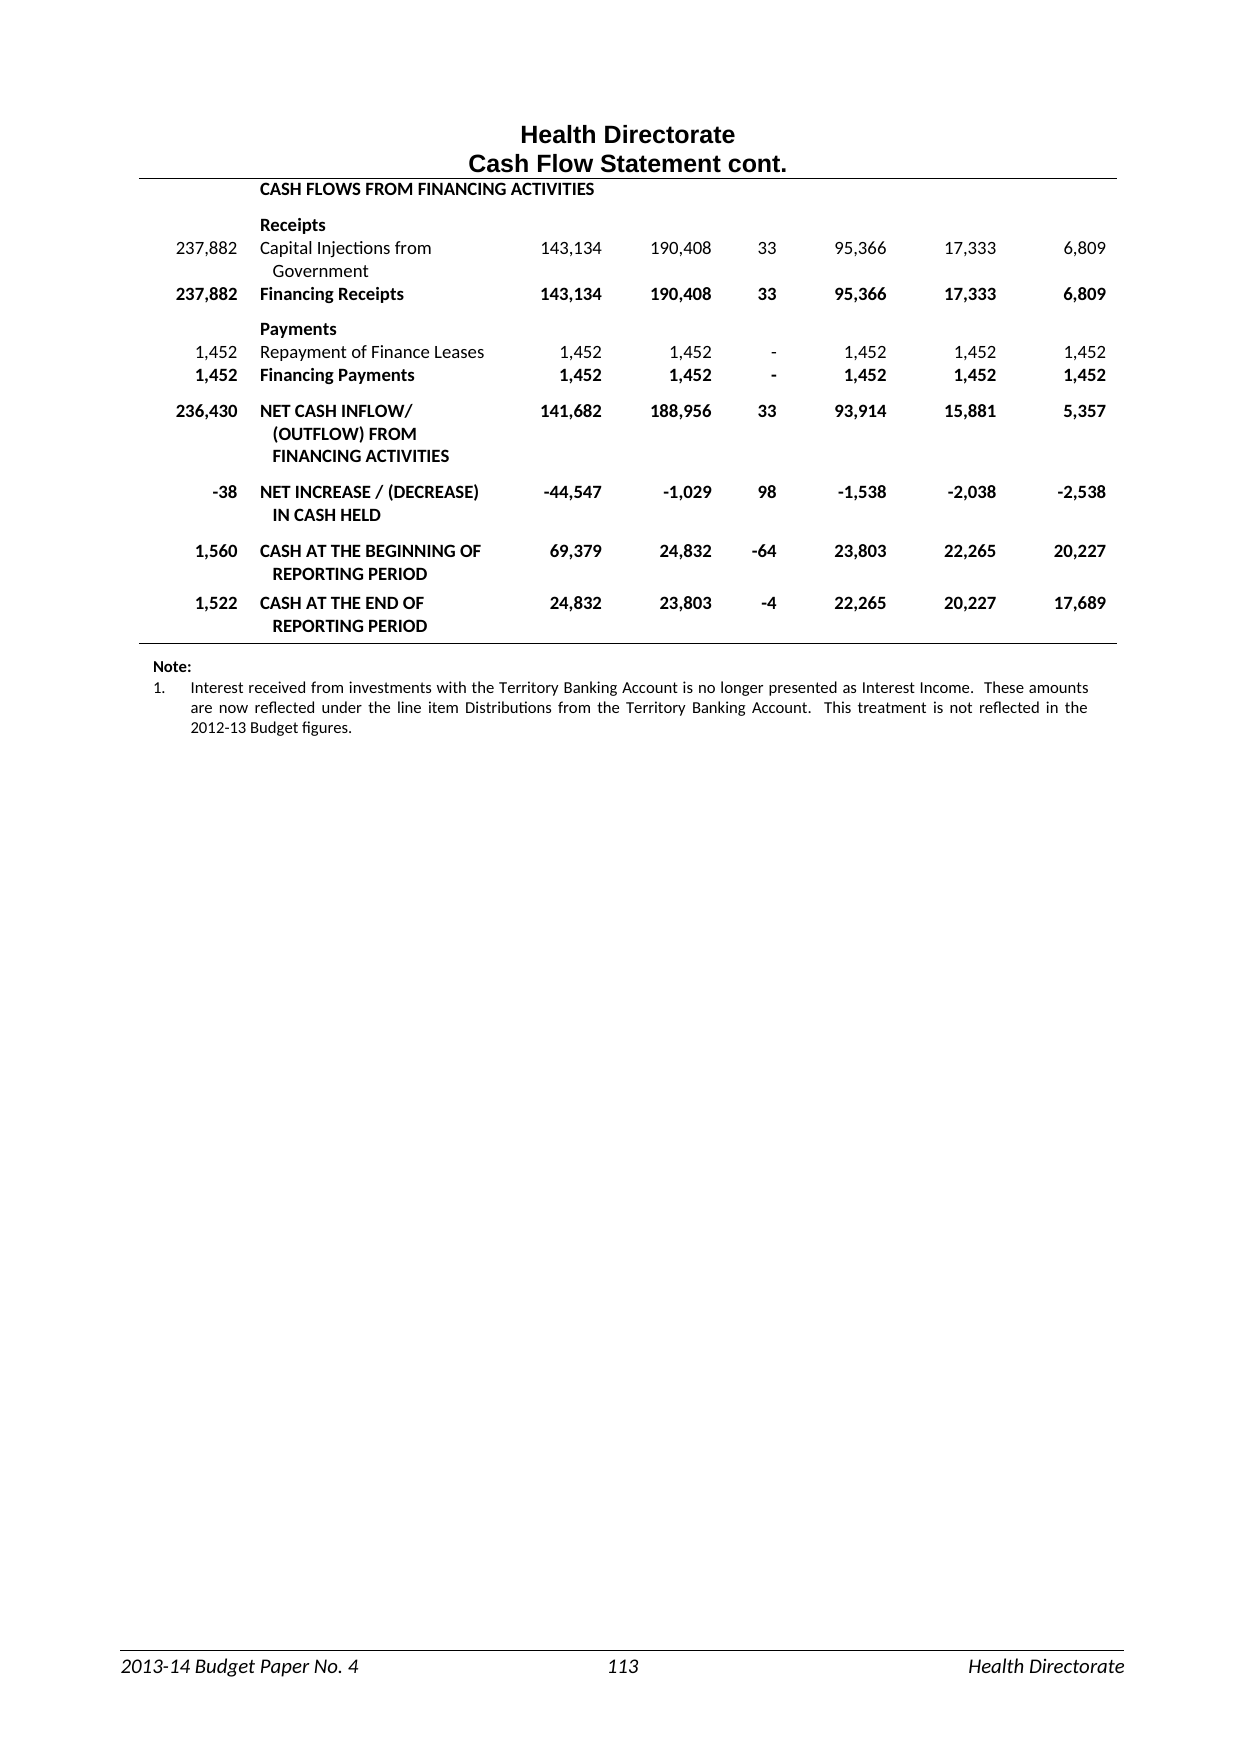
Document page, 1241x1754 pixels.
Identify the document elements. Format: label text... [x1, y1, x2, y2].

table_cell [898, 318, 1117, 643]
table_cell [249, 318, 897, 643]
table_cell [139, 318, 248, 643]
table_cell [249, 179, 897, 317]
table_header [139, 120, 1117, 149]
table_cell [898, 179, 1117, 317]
text Note: [153, 657, 1090, 677]
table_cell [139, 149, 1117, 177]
list Interest received from investments with the Territory Banking Account is no longer presented as Interest Income. These amounts are now reflected under the line item Distributions from the Territory Banking Account. This treatment is not reflected in the 2012-13 Budget figures. [153, 677, 1090, 738]
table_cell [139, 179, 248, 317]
